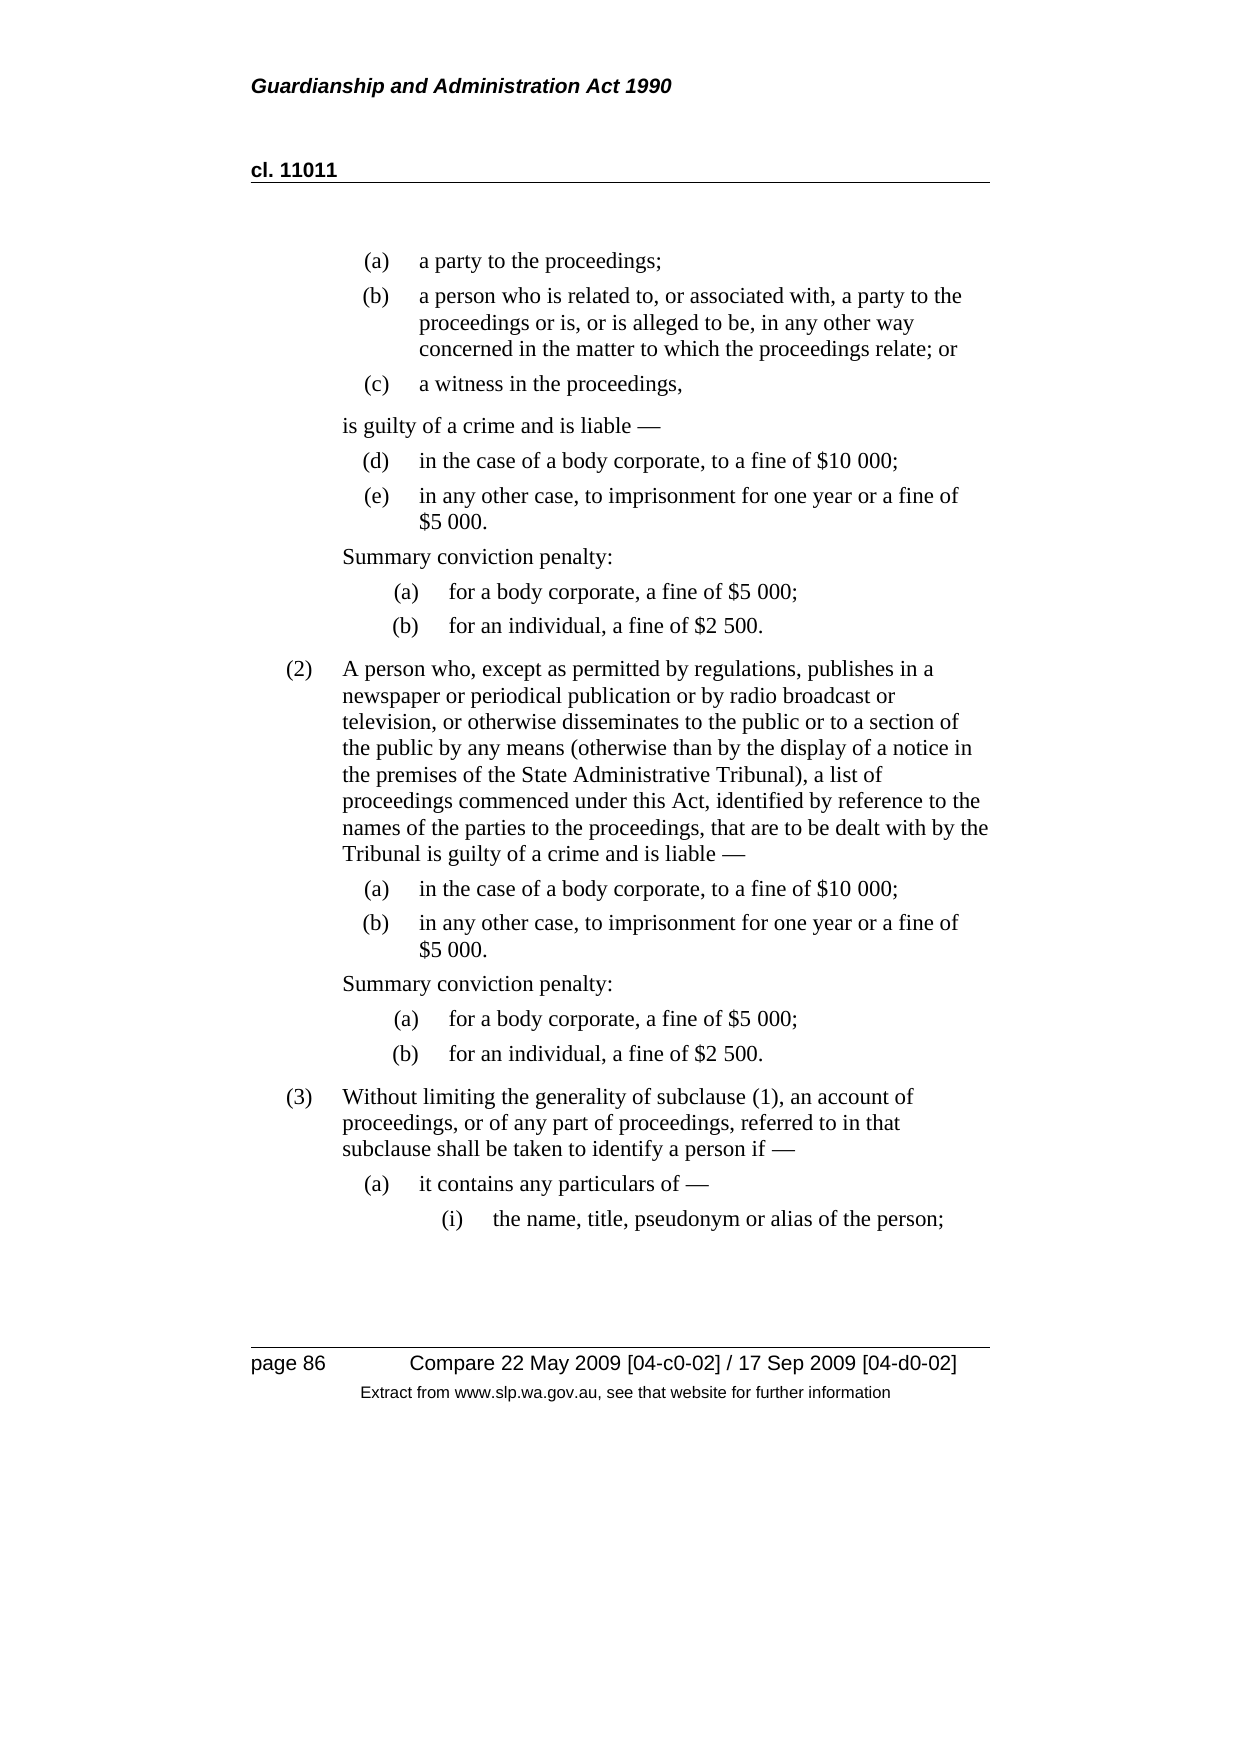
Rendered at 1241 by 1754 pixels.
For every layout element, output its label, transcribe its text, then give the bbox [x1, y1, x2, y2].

text Summary conviction penalty: [251, 543, 990, 569]
text Summary conviction penalty: [251, 970, 990, 997]
text (e) in any other case, to imprisonment for one year or a fine of $5 000. [251, 482, 990, 535]
text (a) for a body corporate, a fine of $5 000; [251, 578, 990, 604]
text (a) it contains any particulars of — [251, 1170, 990, 1196]
text (a) in the case of a body corporate, to a fine of $10 000; [251, 874, 990, 901]
text (d) in the case of a body corporate, to a fine of $10 000; [251, 447, 990, 474]
text (c) a witness in the proceedings, [251, 369, 990, 396]
text is guilty of a crime and is liable — [251, 413, 990, 439]
text (2) A person who, except as permitted by regulations, publishes in a newspaper or periodical publication or by radio broadcast or television, or otherwise disseminates to the public or to a section of the public by any means (otherwise than by the display of a notice in the premises of the State Administrative Tribunal), a list of proceedings commenced under this Act, identified by reference to the names of the parties to the proceedings, that are to be dealt with by the Tribunal is guilty of a crime and is liable — [251, 655, 990, 866]
text (a) a party to the proceedings; [251, 247, 990, 274]
text (i) the name, title, pseudonym or alias of the person; [251, 1205, 990, 1231]
text (b) a person who is related to, or associated with, a party to the proceedings or is, or is alleged to be, in any other way concerned in the matter to which the proceedings relate; or [251, 282, 990, 361]
text (b) for an individual, a fine of $2 500. [251, 612, 990, 639]
text (a) for a body corporate, a fine of $5 000; [251, 1005, 990, 1031]
text (b) in any other case, to imprisonment for one year or a fine of $5 000. [251, 909, 990, 962]
text (3) Without limiting the generality of subclause (1), an account of proceedings, or of any part of proceedings, referred to in that subclause shall be taken to identify a person if — [251, 1083, 990, 1162]
text (b) for an individual, a fine of $2 500. [251, 1040, 990, 1066]
